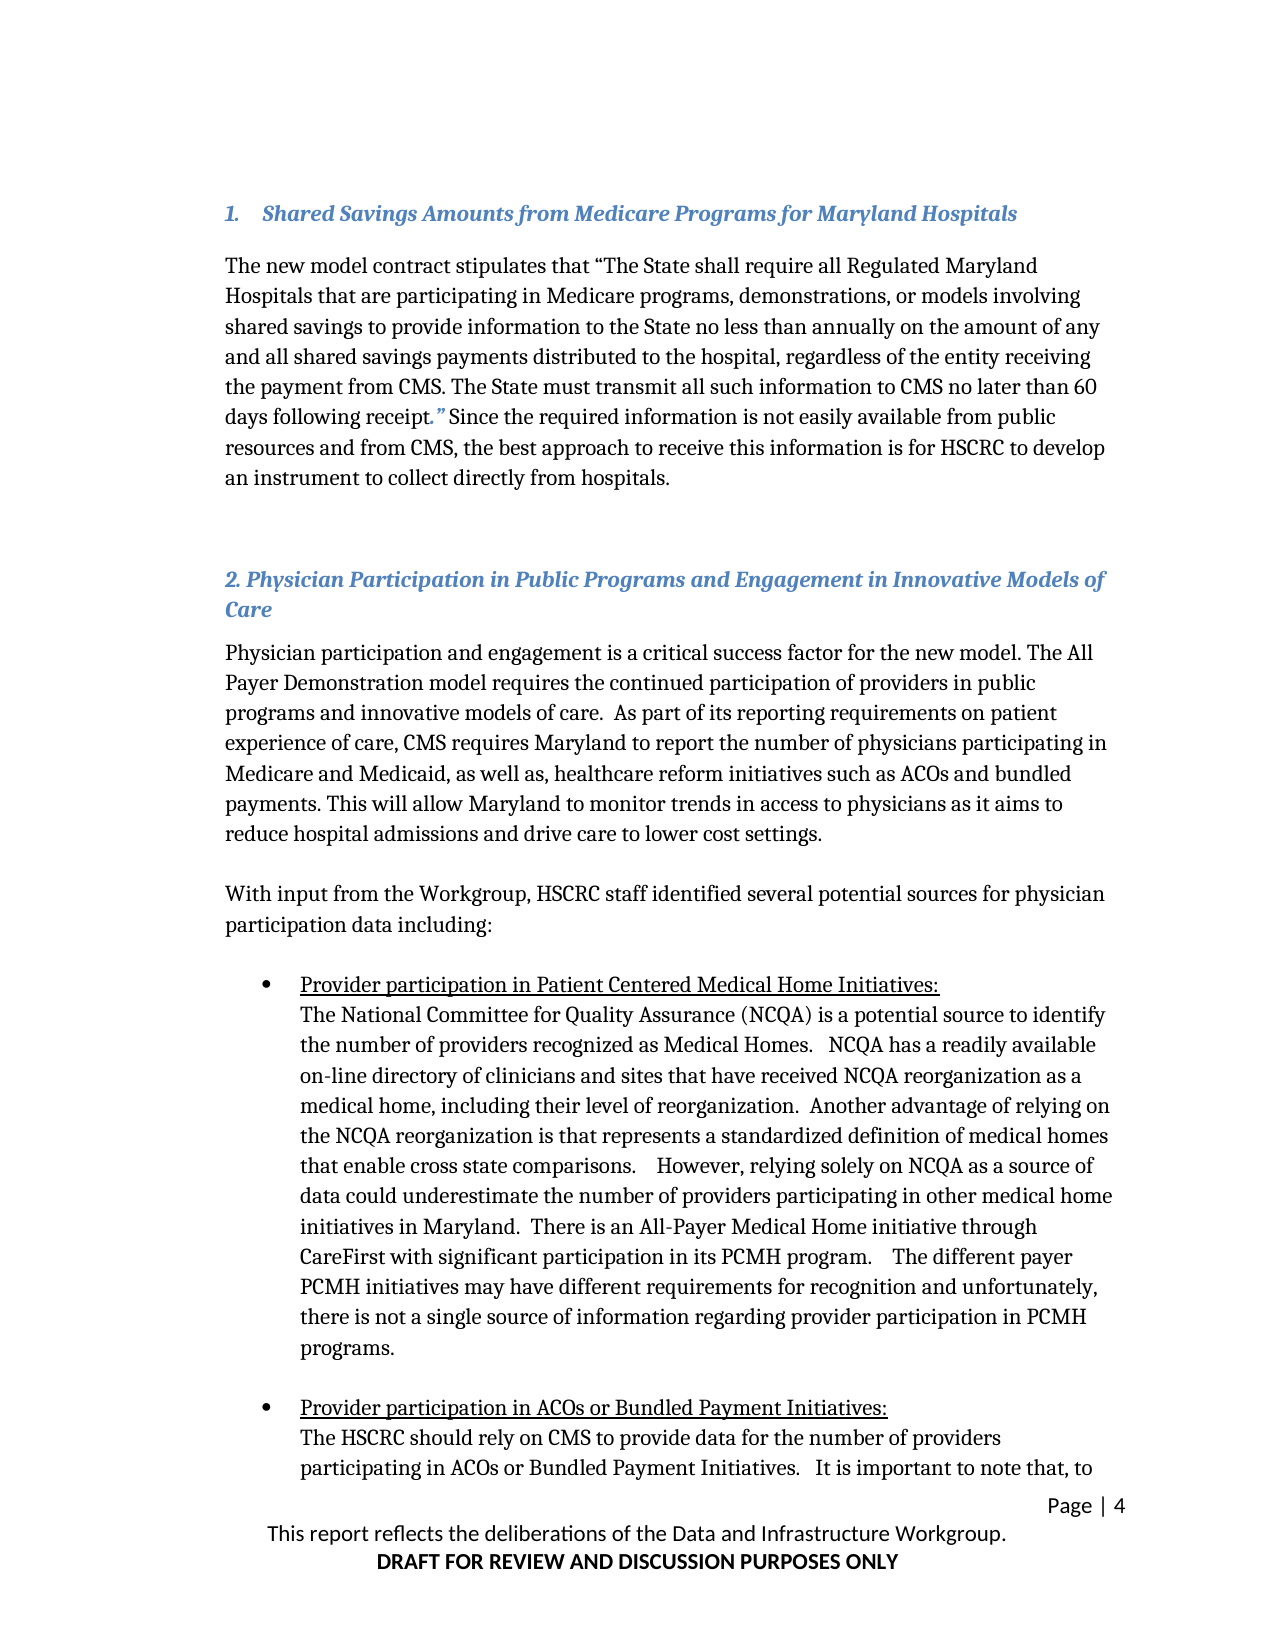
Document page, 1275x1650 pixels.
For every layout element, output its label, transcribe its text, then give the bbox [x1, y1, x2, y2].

list Provider participation in Patient Centered Medical Home Initiatives: [262, 972, 1125, 998]
list Physician participation and engagement is a critical success factor for the new model. The All Payer Demonstration model requires the continued participation of providers in public programs and innovative models of care. As part of its reporting requirements on patient experience of care, CMS requires Maryland to report the number of physicians participating in Medicare and Medicaid, as well as, healthcare reform initiatives such as ACOs and bundled payments. This will allow Maryland to monitor trends in access to physicians as it aims to reduce hospital admissions and drive care to lower cost settings. [225, 639, 1125, 847]
list With input from the Workgroup, HSCRC staff identified several potential sources for physician participation data including: [225, 881, 1125, 938]
subtitle 2. Physician Participation in Public Programs and Engagement in Innovative Models of Care [225, 567, 1125, 623]
subtitle The new model contract stipulates that “The State shall require all Regulated Maryland Hospitals that are participating in Medicare programs, demonstrations, or models involving shared savings to provide information to the State no less than annually on the amount of any and all shared savings payments distributed to the hospital, regardless of the entity receiving the payment from CMS. The State must transmit all such information to CMS no later than 60 days following receipt.” Since the required information is not easily available from public resources and from CMS, the best approach to receive this information is for HSCRC to develop an instrument to collect directly from hospitals. [225, 253, 1125, 491]
list The National Committee for Quality Assurance (NCQA) is a potential source to identify the number of providers recognized as Medical Homes. NCQA has a readily available on-line directory of clinicians and sites that have received NCQA reorganization as a medical home, including their level of reorganization. Another advantage of relying on the NCQA reorganization is that represents a standardized definition of medical homes that enable cross state comparisons. However, relying solely on NCQA as a source of data could underestimate the number of providers participating in other medical home initiatives in Maryland. There is an All-Payer Medical Home initiative through CareFirst with significant participation in its PCMH program. The different payer PCMH initiatives may have different requirements for recognition and unfortunately, there is not a single source of information regarding provider participation in PCMH programs. [300, 1002, 1125, 1361]
subtitle Shared Savings Amounts from Medicare Programs for Maryland Hospitals [225, 201, 1125, 227]
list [300, 1425, 1125, 1481]
list Provider participation in ACOs or Bundled Payment Initiatives: [262, 1395, 1125, 1421]
